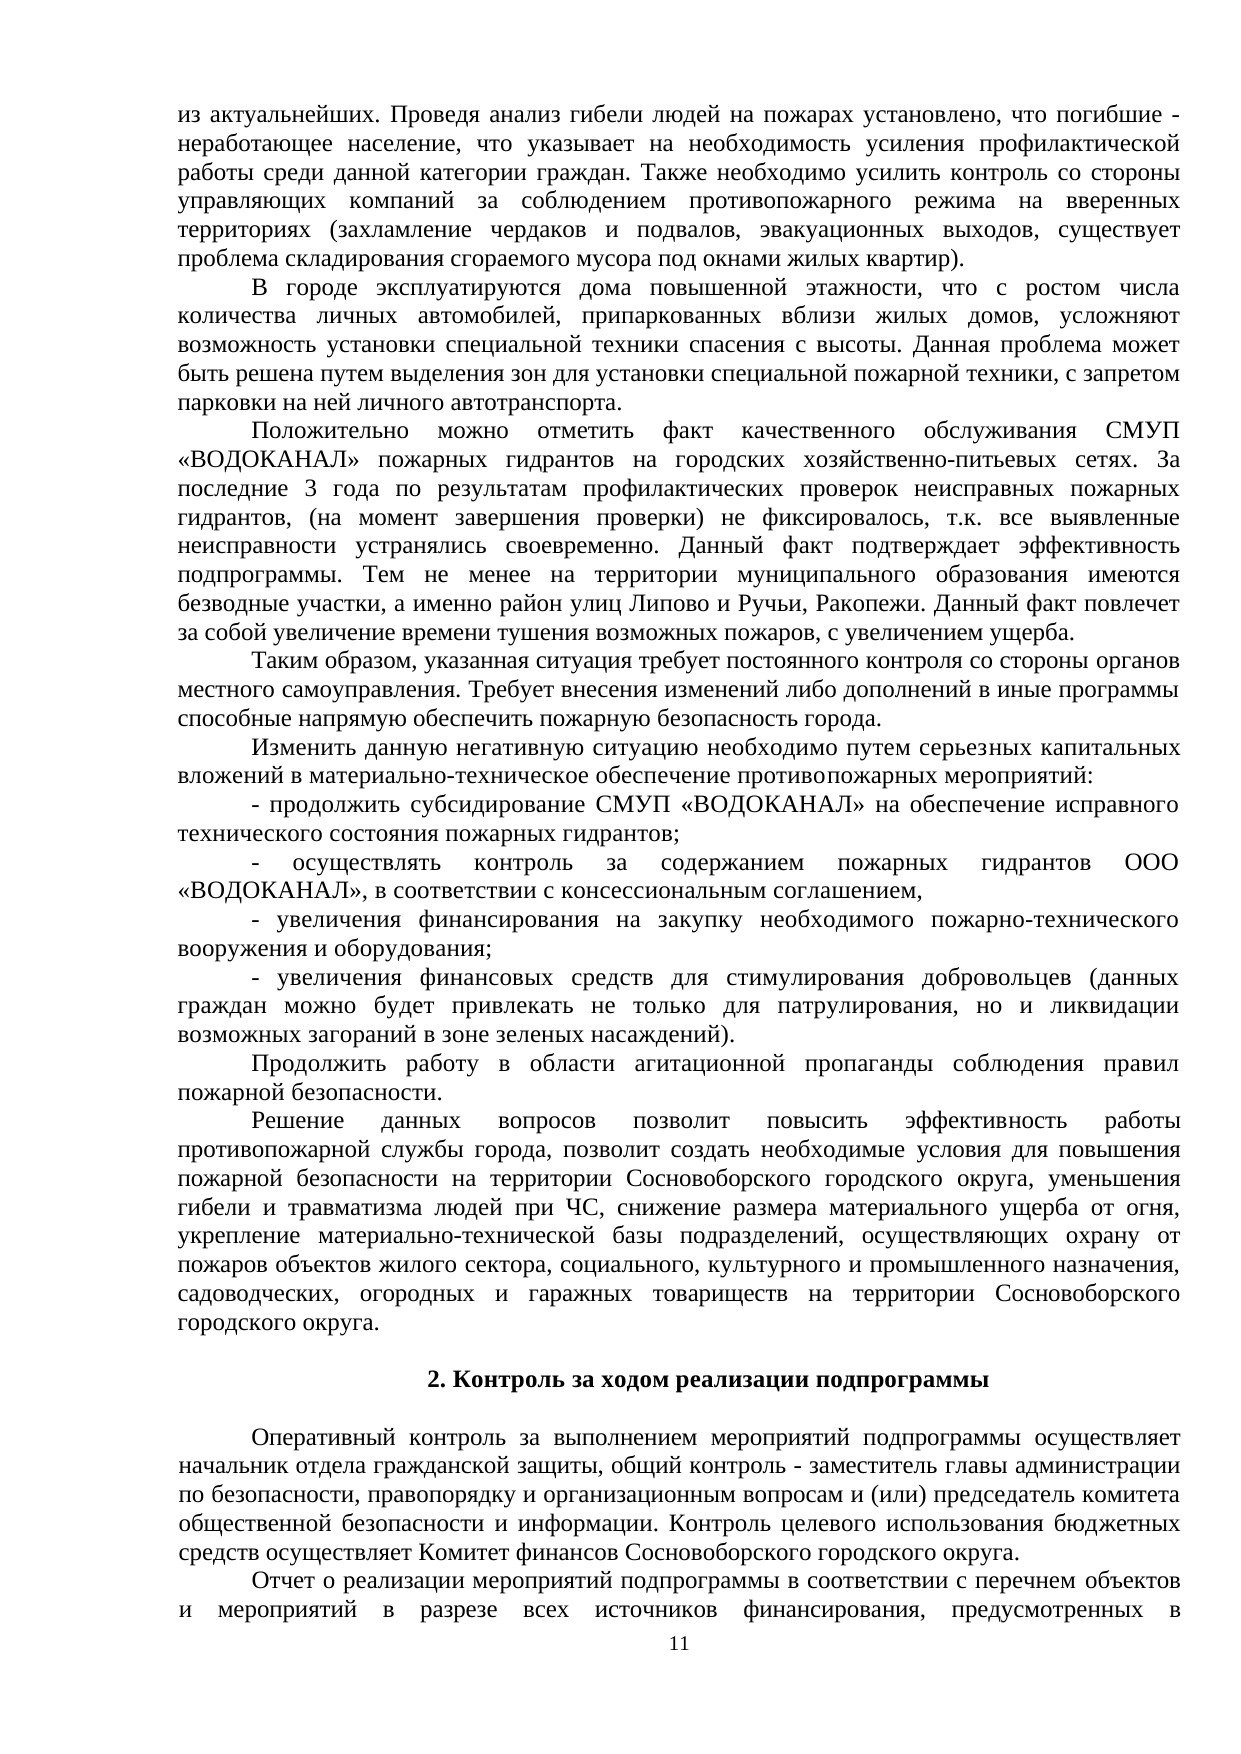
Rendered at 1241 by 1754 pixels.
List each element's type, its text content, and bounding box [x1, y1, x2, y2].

text - увеличения финансирования на закупку необходимого пожарно-технического вооружения и оборудования; [177, 904, 1181, 962]
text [179, 1565, 1181, 1623]
text - продолжить субсидирование СМУП «ВОДОКАНАЛ» на обеспечение исправного технического состояния пожарных гидрантов; [177, 789, 1181, 847]
text Изменить данную негативную ситуацию необходимо путем серьезных капитальных вложений в материально-техническое обеспечение противопожарных мероприятий: [177, 732, 1181, 789]
text Положительно можно отметить факт качественного обслуживания СМУП «ВОДОКАНАЛ» пожарных гидрантов на городских хозяйственно-питьевых сетях. За последние 3 года по результатам профилактических проверок неисправных пожарных гидрантов, (на момент завершения проверки) не фиксировалось, т.к. все выявленные неисправности устранялись своевременно. Данный факт подтверждает эффективность подпрограммы. Тем не менее на территории муниципального образования имеются безводные участки, а именно район улиц Липово и Ручьи, Ракопежи. Данный факт повлечет за собой увеличение времени тушения возможных пожаров, с увеличением ущерба. [177, 415, 1181, 645]
text 2. Контроль за ходом реализации подпрограммы [177, 1364, 1181, 1393]
text - увеличения финансовых средств для стимулирования добровольцев (данных граждан можно будет привлекать не только для патрулирования, но и ликвидации возможных загораний в зоне зеленых насаждений). [177, 962, 1181, 1048]
text В городе эксплуатируются дома повышенной этажности, что с ростом числа количества личных автомобилей, припаркованных вблизи жилых домов, усложняют возможность установки специальной техники спасения с высоты. Данная проблема может быть решена путем выделения зон для установки специальной пожарной техники, с запретом парковки на ней личного автотранспорта. [177, 272, 1181, 415]
text Продолжить работу в области агитационной пропаганды соблюдения правил пожарной безопасности. [177, 1048, 1181, 1105]
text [177, 99, 1181, 272]
list Решение данных вопросов позволит повысить эффективность работы противопожарной службы города, позволит создать необходимые условия для повышения пожарной безопасности на территории Сосновоборского городского округа, уменьшения гибели и травматизма людей при ЧС, снижение размера материального ущерба от огня, укрепление материально-технической базы подразделений, осуществляющих охрану от пожаров объектов жилого сектора, социального, культурного и промышленного назначения, садоводческих, огородных и гаражных товариществ на территории Сосновоборского городского округа. [177, 1105, 1181, 1335]
text - осуществлять контроль за содержанием пожарных гидрантов ООО «ВОДОКАНАЛ», в соответствии с консессиональным соглашением, [177, 847, 1181, 904]
list Таким образом, указанная ситуация требует постоянного контроля со стороны органов местного самоуправления. Требует внесения изменений либо дополнений в иные программы способные напрямую обеспечить пожарную безопасность города. [177, 645, 1180, 732]
text Оперативный контроль за выполнением мероприятий подпрограммы осуществляет начальник отдела гражданской защиты, общий контроль - заместитель главы администрации по безопасности, правопорядку и организационным вопросам и (или) председатель комитета общественной безопасности и информации. Контроль целевого использования бюджетных средств осуществляет Комитет финансов Сосновоборского городского округа. [178, 1422, 1180, 1565]
